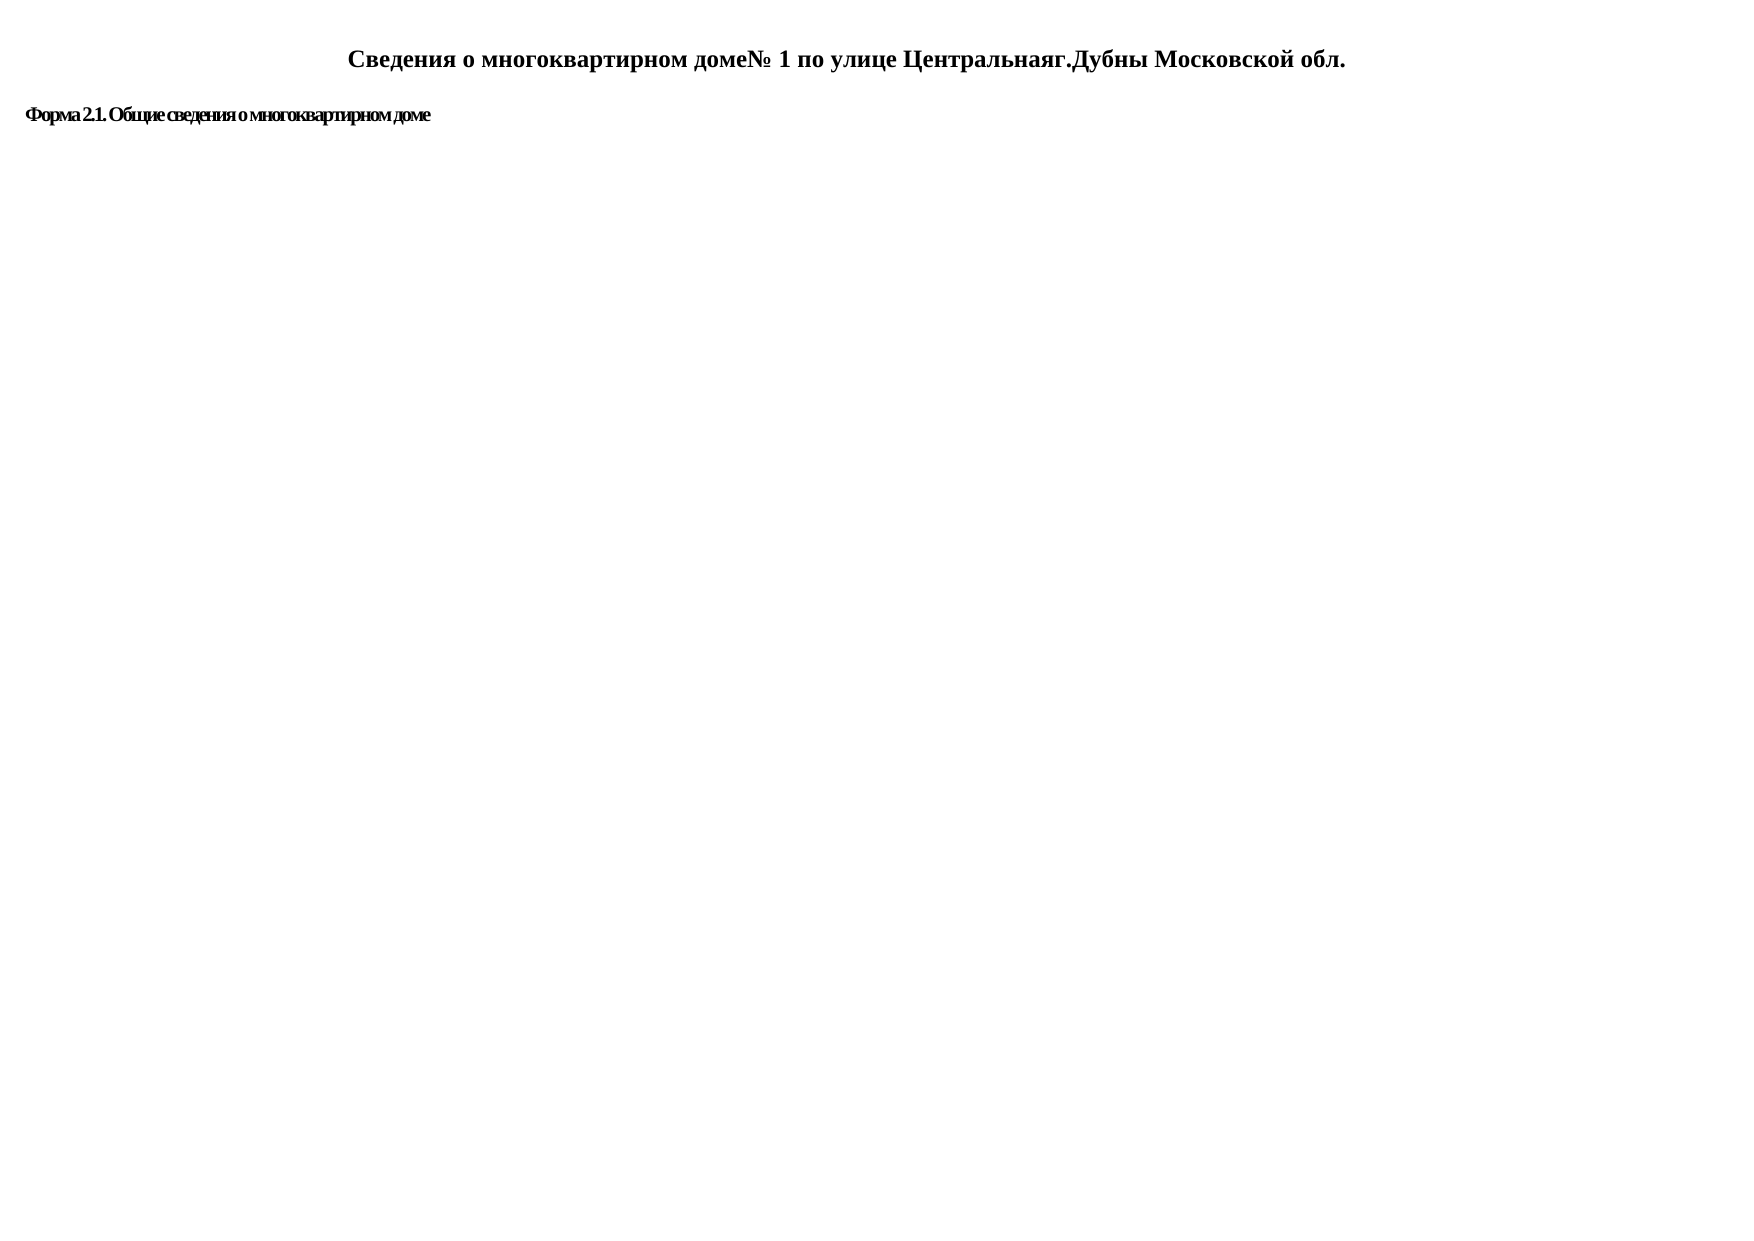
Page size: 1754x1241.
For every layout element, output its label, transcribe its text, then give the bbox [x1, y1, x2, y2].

text Сведения о многоквартирном доме№ 1 по улице Центральнаяг.Дубны Московской обл. [25, 44, 1668, 73]
text Форма 2.1. Общие сведения о многоквартирном доме [25, 102, 1668, 126]
